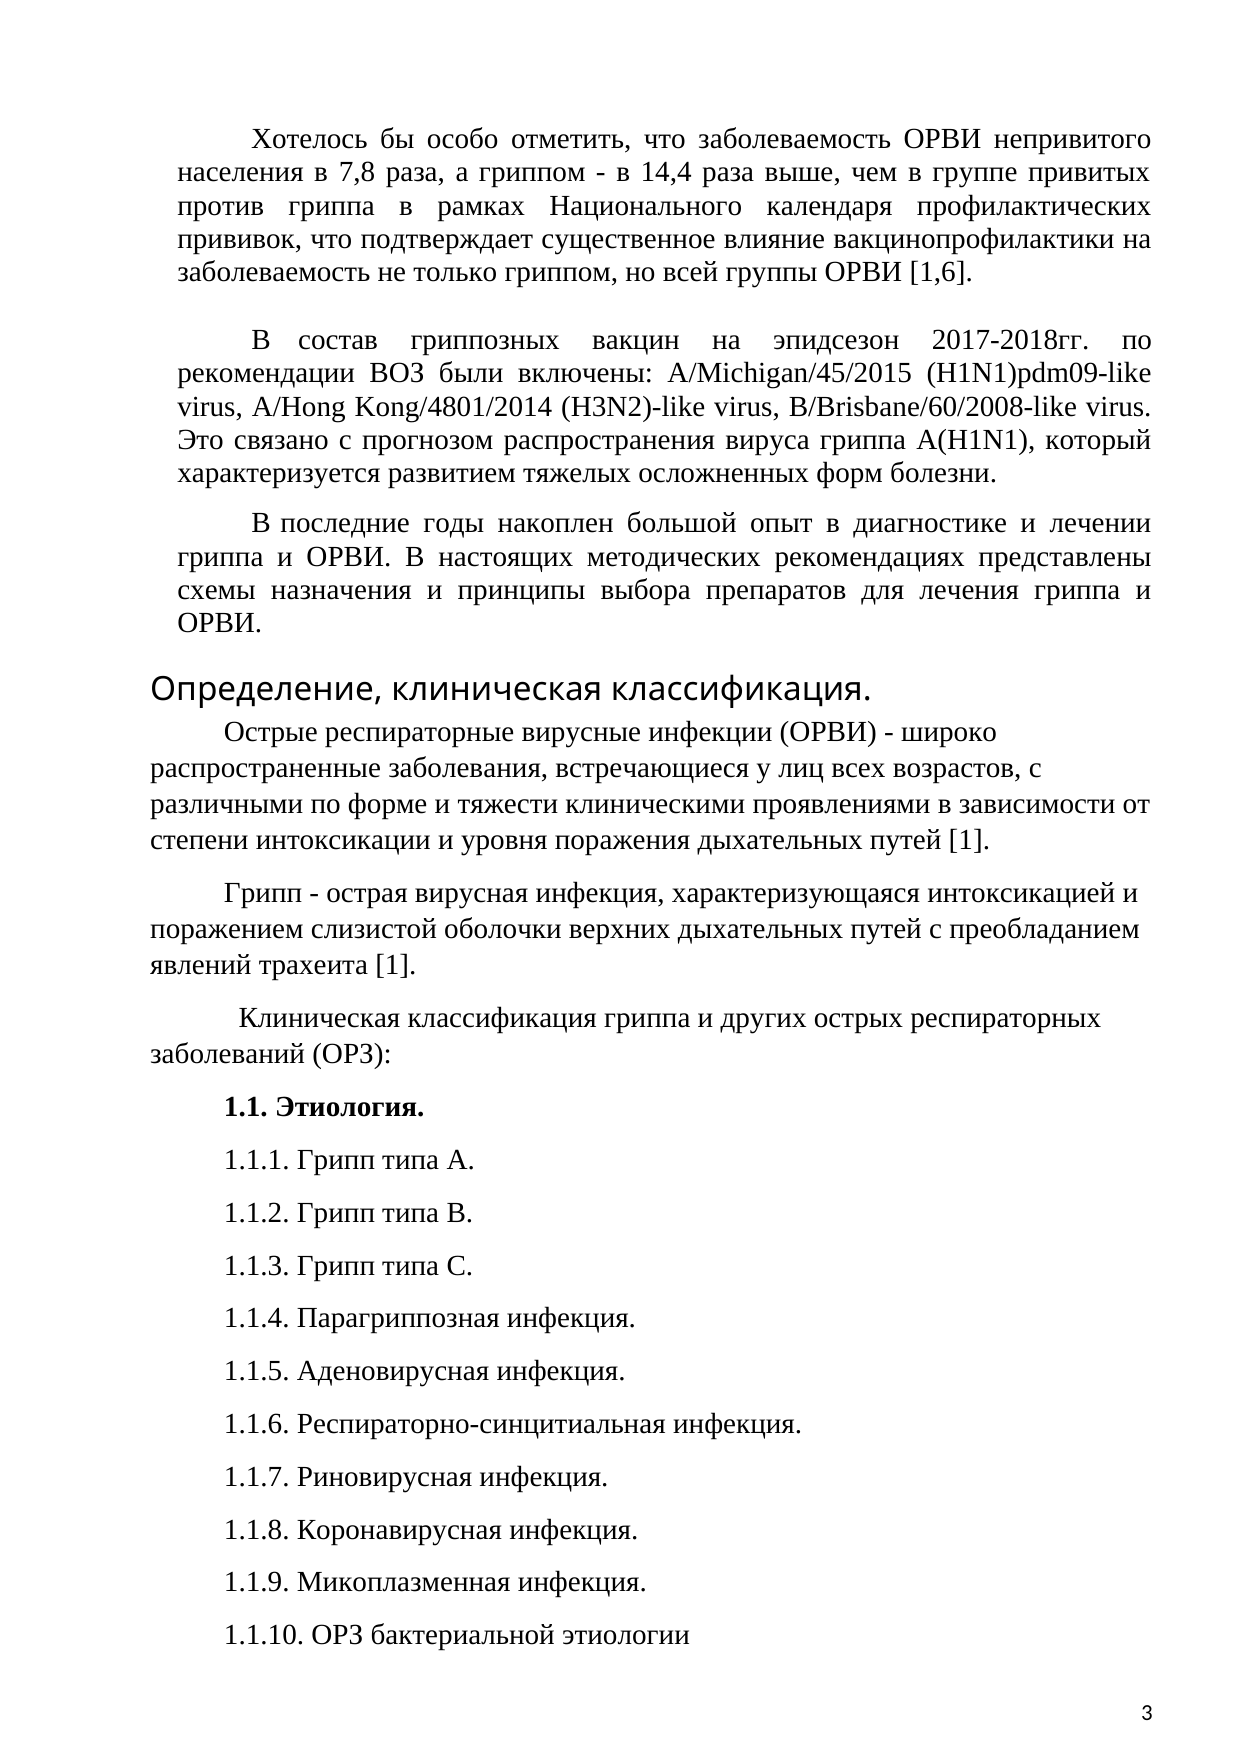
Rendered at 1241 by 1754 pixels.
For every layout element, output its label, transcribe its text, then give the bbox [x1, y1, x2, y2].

text Клиническая классификация гриппа и других острых респираторных заболеваний (ОРЗ): [150, 1000, 1152, 1070]
text 1.1.4. Парагриппозная инфекция. [150, 1301, 1152, 1334]
text 1.1.7. Риновирусная инфекция. [150, 1459, 1152, 1492]
text 1.1.5. Аденовирусная инфекция. [150, 1353, 1152, 1387]
text 1.1.9. Микоплазменная инфекция. [150, 1564, 1152, 1598]
text Грипп - острая вирусная инфекция, характеризующаяся интоксикацией и поражением слизистой оболочки верхних дыхательных путей с преобладанием явлений трахеита [1]. [150, 875, 1152, 981]
text Хотелось бы особо отметить, что заболеваемость ОРВИ непривитого населения в 7,8 раза, а гриппом - в 14,4 раза выше, чем в группе привитых против гриппа в рамках Национального календаря профилактических прививок, что подтверждает существенное влияние вакцинопрофилактики на заболеваемость не только гриппом, но всей группы ОРВИ [1,6]. [177, 122, 1152, 288]
text 1.1.6. Респираторно-синцитиальная инфекция. [150, 1406, 1152, 1440]
text 1.1.2. Грипп типа В. [150, 1195, 1152, 1228]
subtitle Определение, клиническая классификация. [150, 665, 1152, 710]
text 1.1.8. Коронавирусная инфекция. [150, 1512, 1152, 1545]
text 1.1.3. Грипп типа С. [150, 1248, 1152, 1281]
list состав гриппозных вакцин на эпидсезон 2017-2018гг. по рекомендации ВОЗ были включены: А/Michigan/45/2015 (H1N1)pdm09-like virus, А/Hong Kong/4801/2014 (H3N2)-like virus, В/Brisbane/60/2008-like virus. Это связано с прогнозом распространения вируса гриппа A(H1N1), который характеризуется развитием тяжелых осложненных форм болезни. [177, 323, 1152, 489]
text Острые респираторные вирусные инфекции (ОРВИ) - широко распространенные заболевания, встречающиеся у лиц всех возрастов, с различными по форме и тяжести клиническими проявлениями в зависимости от степени интоксикации и уровня поражения дыхательных путей [1]. [150, 714, 1152, 856]
text 1.1. Этиология. [150, 1089, 1152, 1123]
list последние годы накоплен большой опыт в диагностике и лечении гриппа и ОРВИ. В настоящих методических рекомендациях представлены схемы назначения и принципы выбора препаратов для лечения гриппа и ОРВИ. [177, 507, 1152, 638]
text 1.1.10. ОРЗ бактериальной этиологии [150, 1617, 1152, 1651]
text 1.1.1. Грипп типа А. [150, 1142, 1152, 1176]
